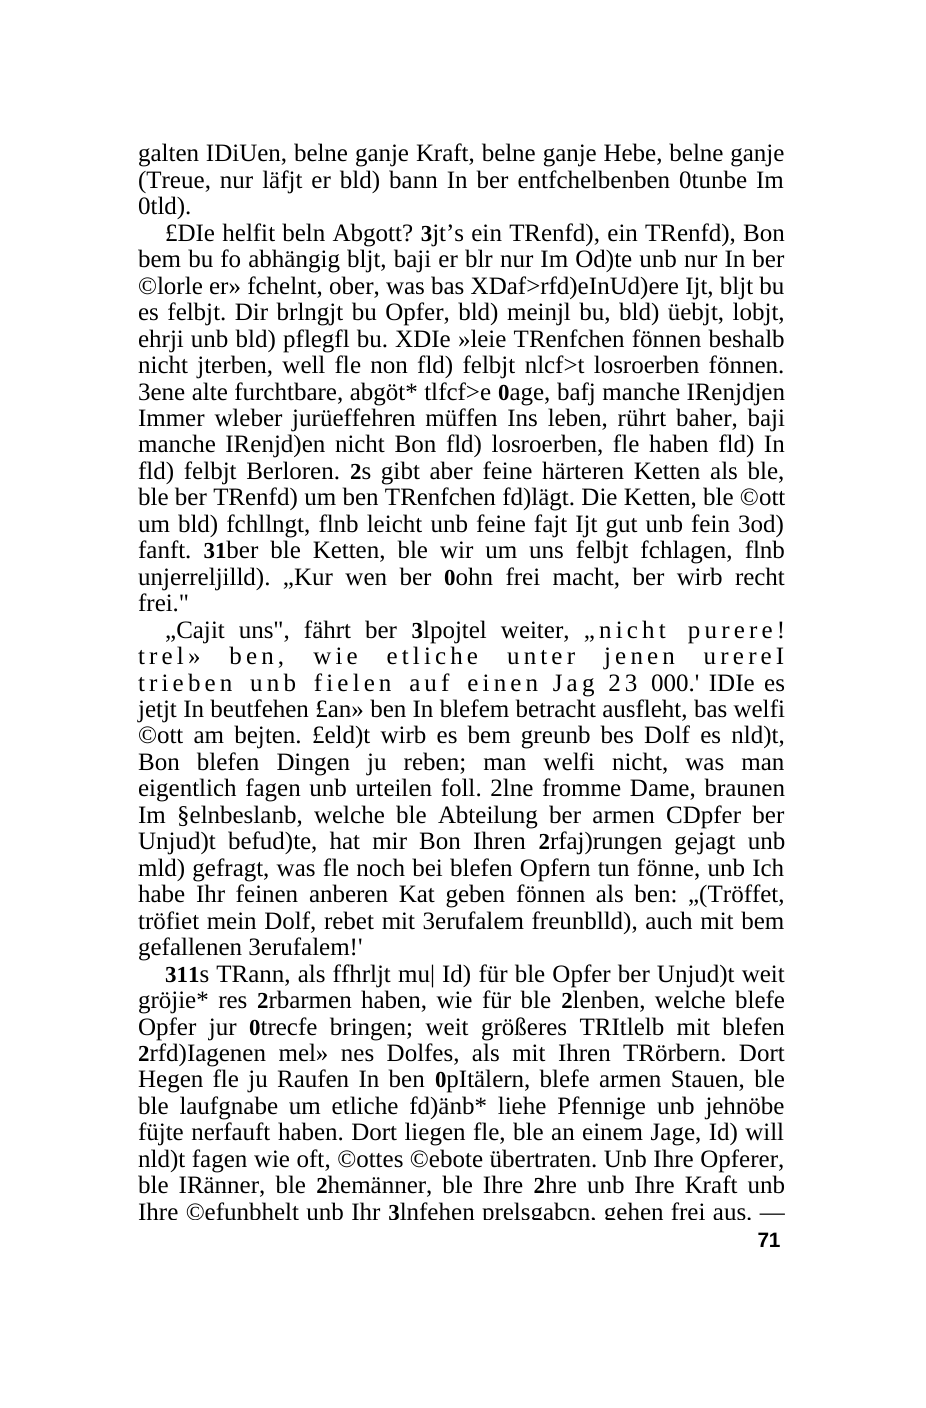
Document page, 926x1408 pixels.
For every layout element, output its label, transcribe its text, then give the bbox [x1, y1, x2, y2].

text 71 [757, 1231, 781, 1252]
text „Cajit uns", fährt ber 3lpojtel weiter, „nicht purere! trel» ben, wie etliche unter jenen urereI trieben unb fielen auf einen Jag 23 000.' IDIe es jetjt In beutfehen £an» ben In blefem betracht ausfleht, bas welfi ©ott am bejten. £eld)t wirb es bem greunb bes Dolf es nld)t, Bon blefen Dingen ju reben; man welfi nicht, was man eigentlich fagen unb urteilen foll. 2lne fromme Dame, braunen Im §elnbeslanb, welche ble Abteilung ber armen CDpfer ber Unjud)t befud)te, hat mir Bon Ihren 2rfaj)rungen gejagt unb mld) gefragt, was fle noch bei blefen Opfern tun fönne, unb Ich habe Ihr feinen anberen Kat geben fönnen als ben: „(Tröffet, tröfiet mein Dolf, rebet mit 3erufalem freunblld), auch mit bem gefallenen 3erufalem!' [138, 617, 785, 961]
text £DIe helfit beln Abgott? 3jt’s ein TRenfd), ein TRenfd), Bon bem bu fo abhängig bljt, baji er blr nur Im Od)te unb nur In ber ©lorle er» fchelnt, ober, was bas XDaf>rfd)eInUd)ere Ijt, bljt bu es felbjt. Dir brlngjt bu Opfer, bld) meinjl bu, bld) üebjt, lobjt, ehrji unb bld) pflegfl bu. XDIe »leie TRenfchen fönnen beshalb nicht jterben, well fle non fld) felbjt nlcf>t losroerben fönnen. 3ene alte furchtbare, abgöt* tlfcf>e 0age, bafj manche IRenjdjen Immer wleber jurüeffehren müffen Ins leben, rührt baher, baji manche IRenjd)en nicht Bon fld) losroerben, fle haben fld) In fld) felbjt Berloren. 2s gibt aber feine härteren Ketten als ble, ble ber TRenfd) um ben TRenfchen fd)lägt. Die Ketten, ble ©ott um bld) fchllngt, flnb leicht unb feine fajt Ijt gut unb fein 3od) fanft. 31ber ble Ketten, ble wir um uns felbjt fchlagen, flnb unjerreljilld). „Kur wen ber 0ohn frei macht, ber wirb recht frei." [138, 220, 785, 617]
text 311s TRann, als ffhrljt mu| Id) für ble Opfer ber Unjud)t weit gröjie* res 2rbarmen haben, wie für ble 2lenben, welche blefe Opfer jur 0trecfe bringen; weit größeres TRItlelb mit blefen 2rfd)Iagenen mel» nes Dolfes, als mit Ihren TRörbern. Dort Hegen fle ju Raufen In ben 0pItälern, blefe armen Stauen, ble ble laufgnabe um etliche fd)änb* liehe Pfennige unb jehnöbe füjte nerfauft haben. Dort liegen fle, ble an einem Jage, Id) will nld)t fagen wie oft, ©ottes ©ebote übertraten. Unb Ihre Opferer, ble IRänner, ble 2hemänner, ble Ihre 2hre unb Ihre Kraft unb Ihre ©efunbhelt unb Ihr 3lnfehen prelsgabcn, gehen frei aus. — Der 3lpojtel fleht In (liefen, In ble jetjt auch unfer 3luge bllcft. 2s Ijt fchroer ju fagen, ob unfer Dolf, bas feufche beutfehe Dolf Bon blefer Pejtbeule noch genejt. Kapoleon hat einmal gefagt, bas 19. 3aht» hunbert gliche einem 0chIffsmann, ber eine £eld)e am Derbecf habe. DIefe £eld)e jerfäüt unb erfüllt mit Ihrem furchtbaren ©eruch bas ganje [138, 961, 785, 1220]
text galten IDiUen, belne ganje Kraft, belne ganje Hebe, belne ganje (Treue, nur läfjt er bld) bann In ber entfchelbenben 0tunbe Im 0tld). [138, 141, 785, 220]
